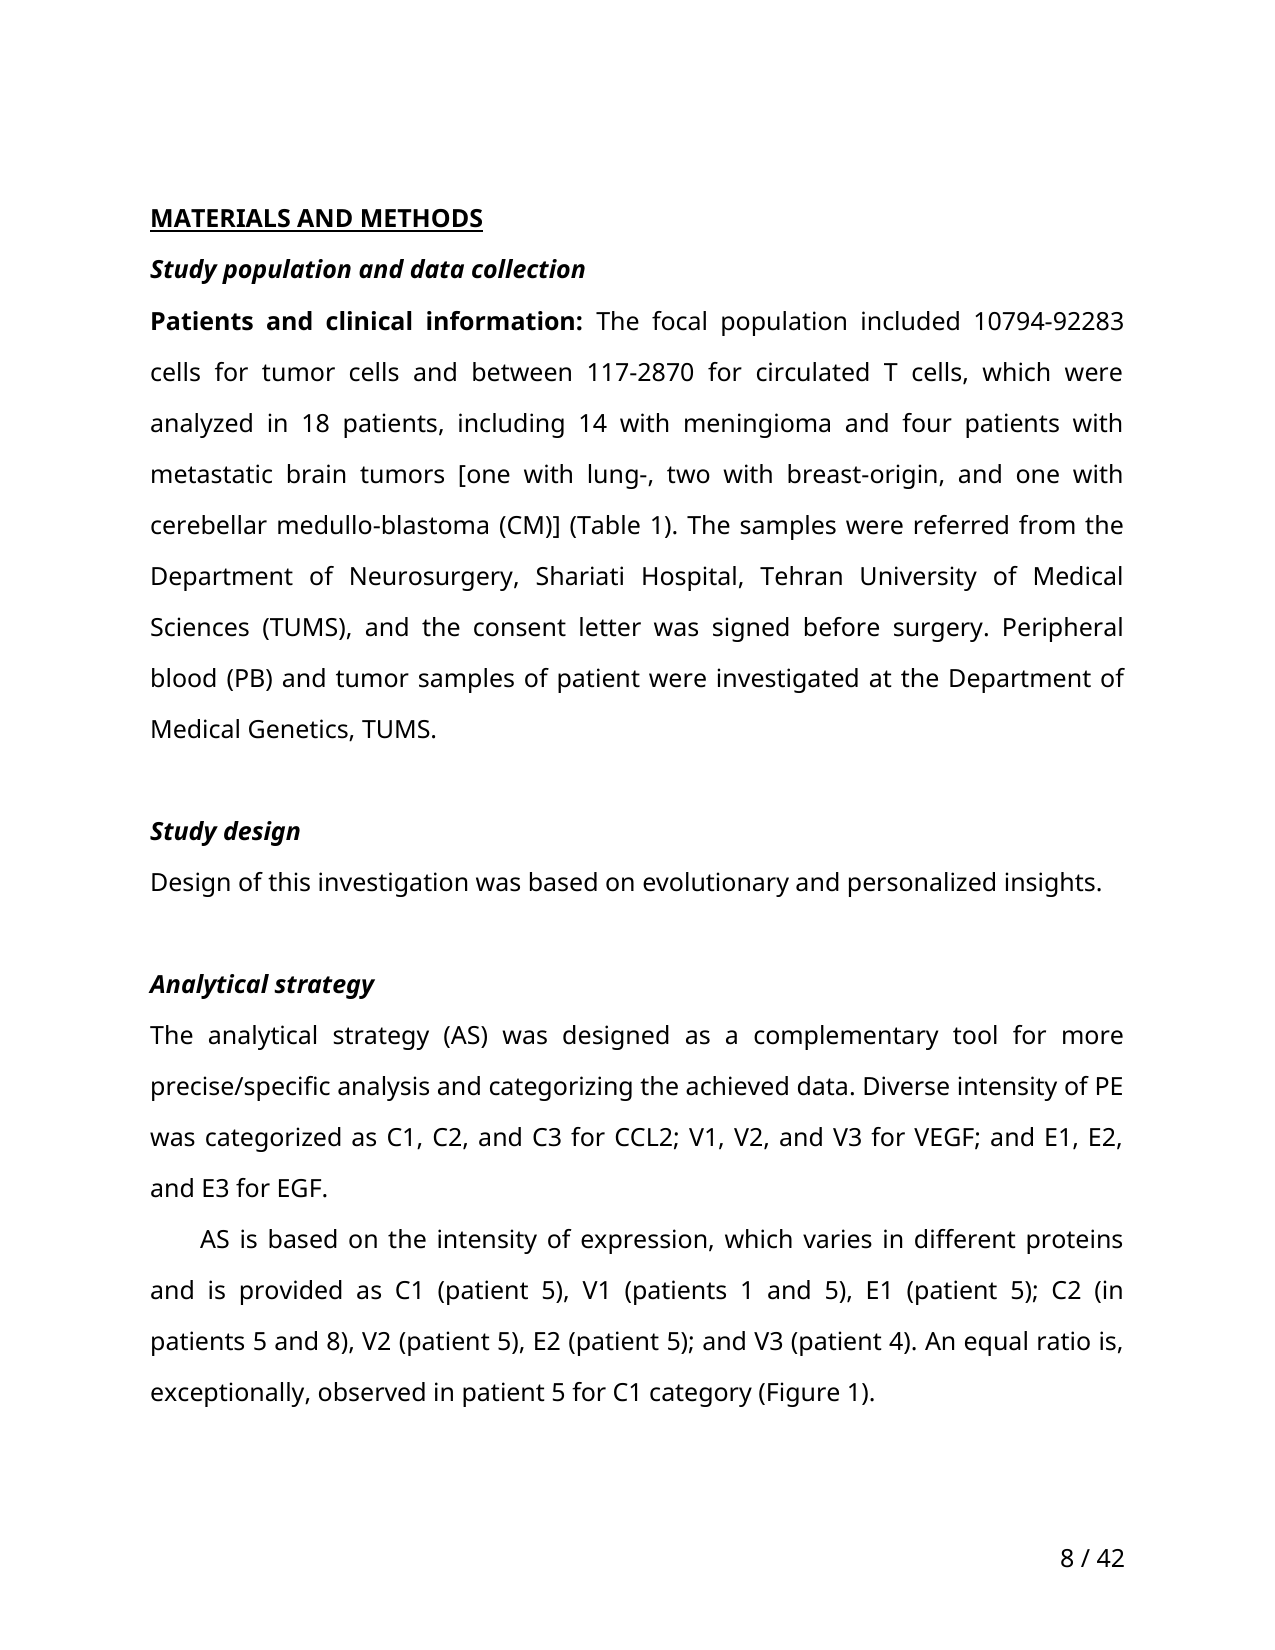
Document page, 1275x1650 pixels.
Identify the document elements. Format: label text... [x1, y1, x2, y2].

text MATERIALS AND METHODS [150, 201, 1125, 235]
text AS is based on the intensity of expression, which varies in different proteins and is provided as C1 (patient 5), V1 (patients 1 and 5), E1 (patient 5); C2 (in patients 5 and 8), V2 (patient 5), E2 (patient 5); and V3 (patient 4). An equal ratio is, exceptionally, observed in patient 5 for C1 category (Figure 1). [150, 1222, 1125, 1409]
text The analytical strategy (AS) was designed as a complementary tool for more precise/specific analysis and categorizing the achieved data. Diverse intensity of PE was categorized as C1, C2, and C3 for CCL2; V1, V2, and V3 for VEGF; and E1, E2, and E3 for EGF. [150, 1018, 1125, 1205]
text Study design [150, 813, 1125, 848]
text Patients and clinical information: The focal population included 10794-92283 cells for tumor cells and between 117-2870 for circulated T cells, which were analyzed in 18 patients, including 14 with meningioma and four patients with metastatic brain tumors [one with lung-, two with breast-origin, and one with cerebellar medullo-blastoma (CM)] (Table 1). The samples were referred from the Department of Neurosurgery, Shariati Hospital, Tehran University of Medical Sciences (TUMS), and the consent letter was signed before surgery. Peripheral blood (PB) and tumor samples of patient were investigated at the Department of Medical Genetics, TUMS. [150, 303, 1125, 746]
text Analytical strategy [150, 967, 1125, 1001]
text Study population and data collection [150, 252, 1125, 286]
text Design of this investigation was based on evolutionary and personalized insights. [150, 864, 1125, 899]
